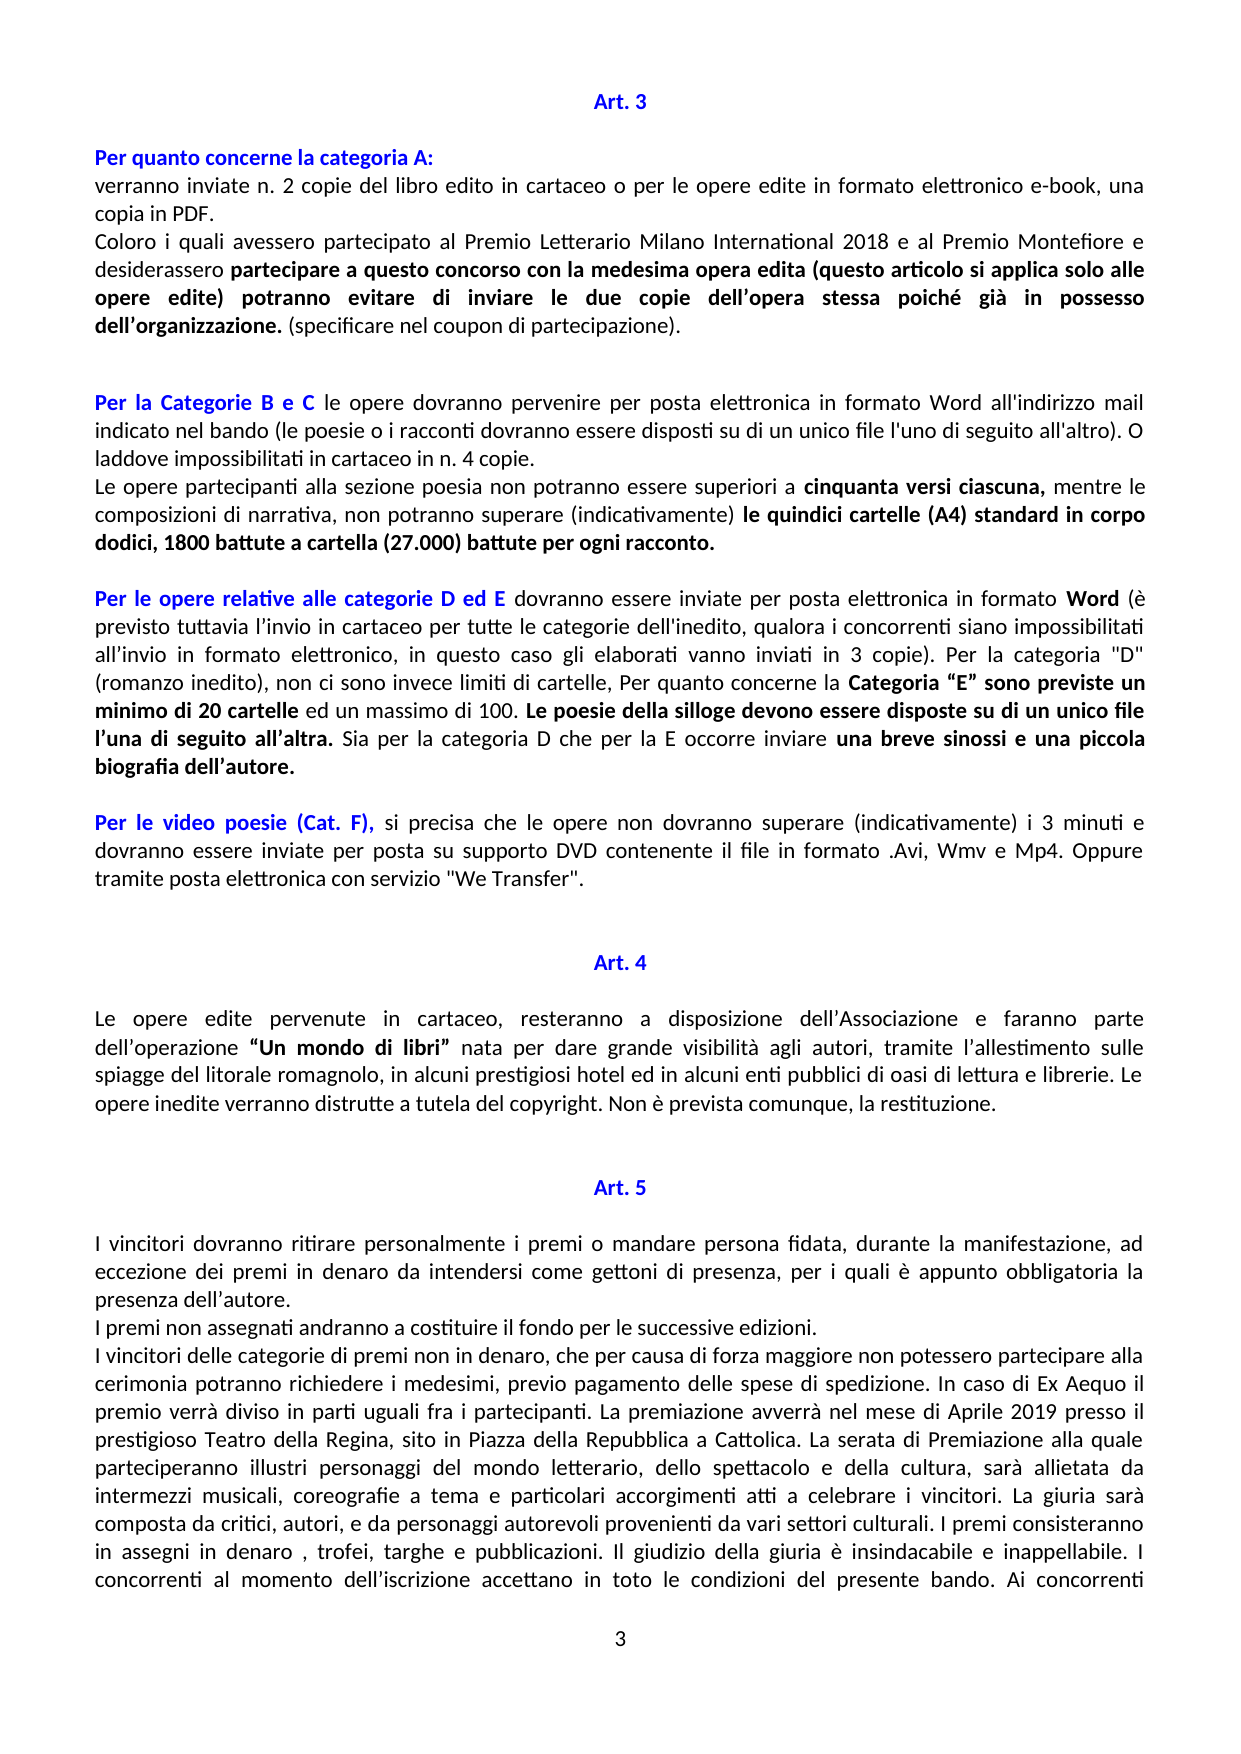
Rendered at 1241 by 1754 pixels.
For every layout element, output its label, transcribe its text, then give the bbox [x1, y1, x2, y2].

text verranno inviate n. 2 copie del libro edito in cartaceo o per le opere edite in formato elettronico e-book, una copia in PDF. [94, 171, 1146, 227]
text Le opere partecipanti alla sezione poesia non potranno essere superiori a cinquanta versi ciascuna, mentre le composizioni di narrativa, non potranno superare (indicativamente) le quindici cartelle (A4) standard in corpo dodici, 1800 battute a cartella (27.000) battute per ogni racconto. [94, 472, 1146, 556]
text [94, 1341, 1146, 1593]
text Per quanto concerne la categoria A: [94, 143, 1146, 171]
text Coloro i quali avessero partecipato al Premio Letterario Milano International 2018 e al Premio Montefiore e desiderassero partecipare a questo concorso con la medesima opera edita (questo articolo si applica solo alle opere edite) potranno evitare di inviare le due copie dell’opera stessa poiché già in possesso dell’organizzazione. (specificare nel coupon di partecipazione). [94, 227, 1146, 339]
text Per le video poesie (Cat. F), si precisa che le opere non dovranno superare (indicativamente) i 3 minuti e dovranno essere inviate per posta su supporto DVD contenente il file in formato .Avi, Wmv e Mp4. Oppure tramite posta elettronica con servizio "We Transfer". [94, 808, 1146, 892]
text Le opere edite pervenute in cartaceo, resteranno a disposizione dell’Associazione e faranno parte dell’operazione “Un mondo di libri” nata per dare grande visibilità agli autori, tramite l’allestimento sulle spiagge del litorale romagnolo, in alcuni prestigiosi hotel ed in alcuni enti pubblici di oasi di lettura e librerie. Le opere inedite verranno distrutte a tutela del copyright. Non è prevista comunque, la restituzione. [94, 1004, 1146, 1117]
text Art. 5 [94, 1173, 1146, 1201]
text Per la Categorie B e C le opere dovranno pervenire per posta elettronica in formato Word all'indirizzo mail indicato nel bando (le poesie o i racconti dovranno essere disposti su di un unico file l'uno di seguito all'altro). O laddove impossibilitati in cartaceo in n. 4 copie. [94, 388, 1146, 472]
text Art. 4 [94, 948, 1146, 977]
text Art. 3 [94, 87, 1146, 115]
text Per le opere relative alle categorie D ed E dovranno essere inviate per posta elettronica in formato Word (è previsto tuttavia l’invio in cartaceo per tutte le categorie dell'inedito, qualora i concorrenti siano impossibilitati all’invio in formato elettronico, in questo caso gli elaborati vanno inviati in 3 copie). Per la categoria "D" (romanzo inedito), non ci sono invece limiti di cartelle, Per quanto concerne la Categoria “E” sono previste un minimo di 20 cartelle ed un massimo di 100. Le poesie della silloge devono essere disposte su di un unico file l’una di seguito all’altra. Sia per la categoria D che per la E occorre inviare una breve sinossi e una piccola biografia dell’autore. [94, 584, 1146, 780]
text I premi non assegnati andranno a costituire il fondo per le successive edizioni. [94, 1313, 1146, 1341]
text I vincitori dovranno ritirare personalmente i premi o mandare persona fidata, durante la manifestazione, ad eccezione dei premi in denaro da intendersi come gettoni di presenza, per i quali è appunto obbligatoria la presenza dell’autore. [94, 1229, 1146, 1313]
